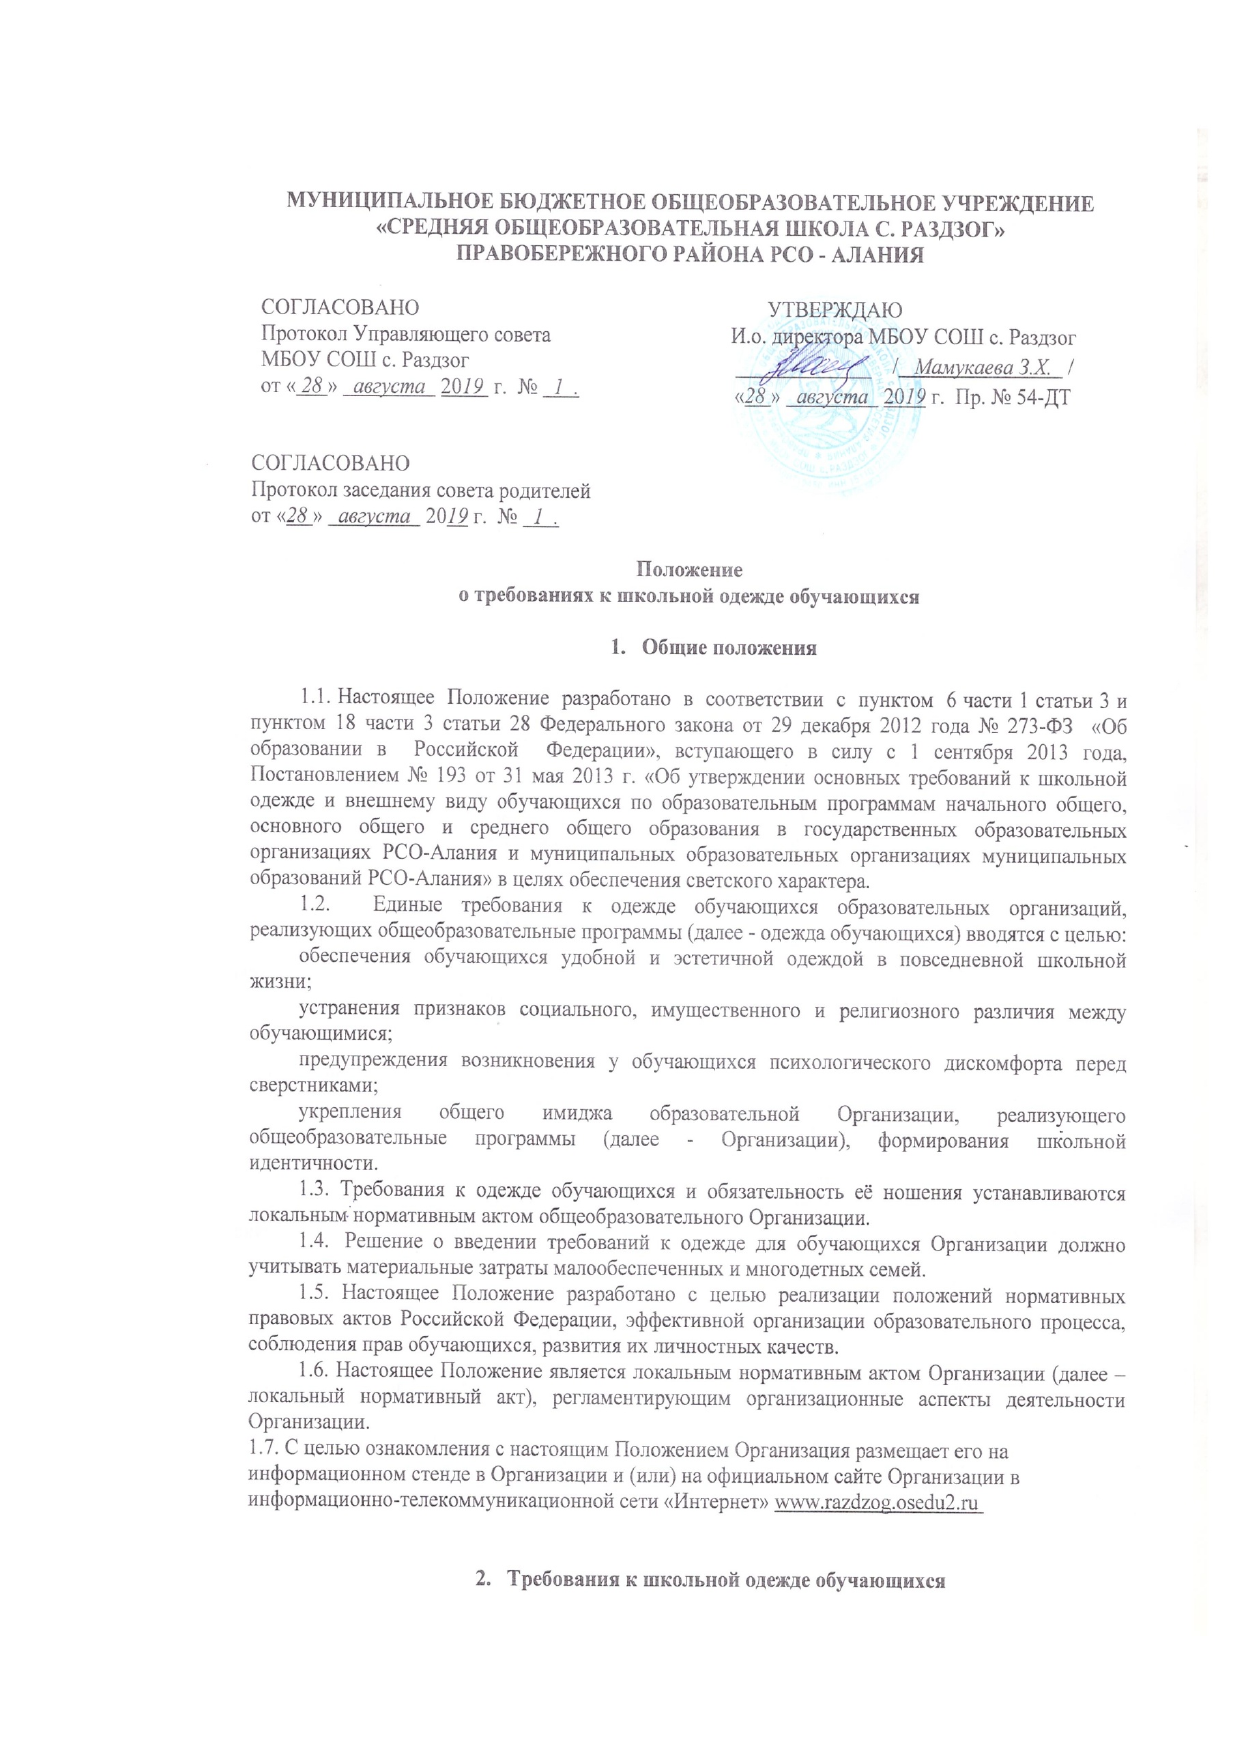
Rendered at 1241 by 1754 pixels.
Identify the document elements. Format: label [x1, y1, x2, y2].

picture [147, 118, 1217, 1636]
